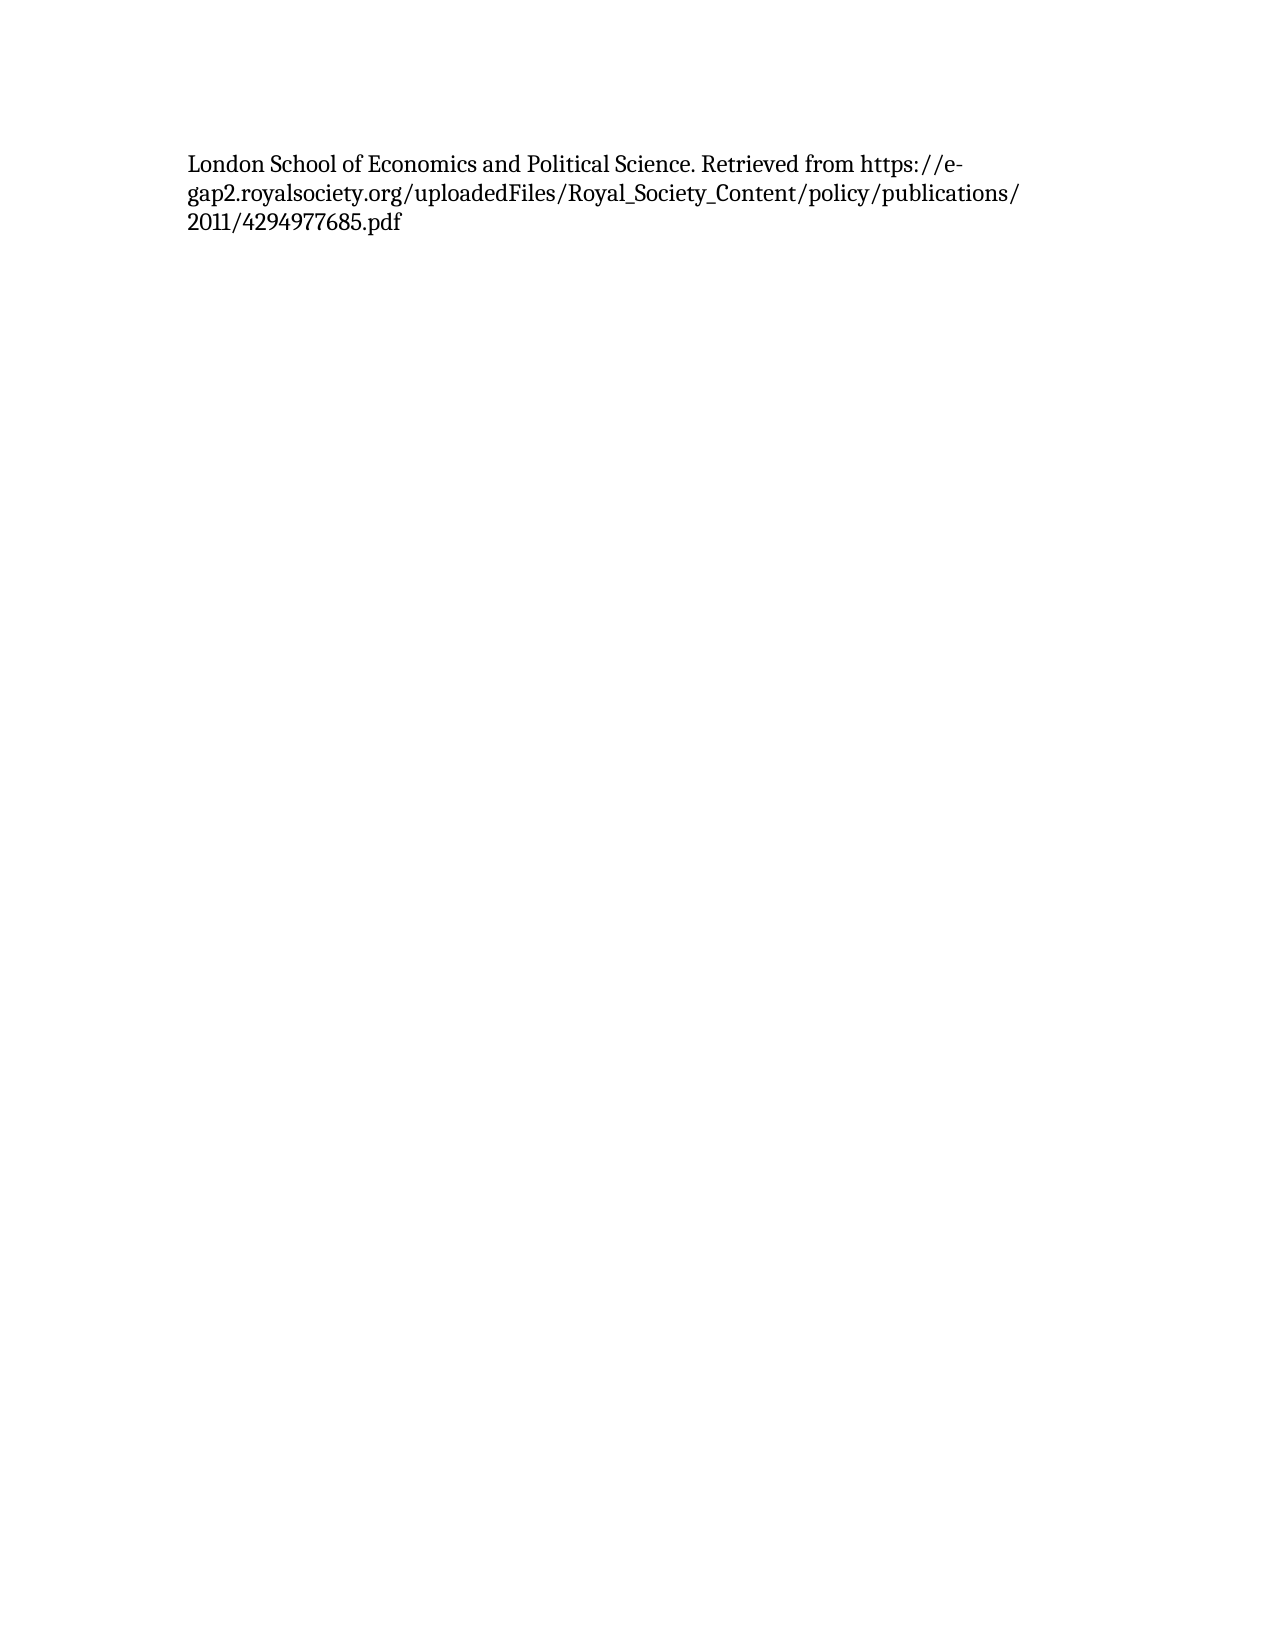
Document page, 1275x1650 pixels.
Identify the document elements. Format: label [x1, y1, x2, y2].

text [187, 150, 1087, 236]
